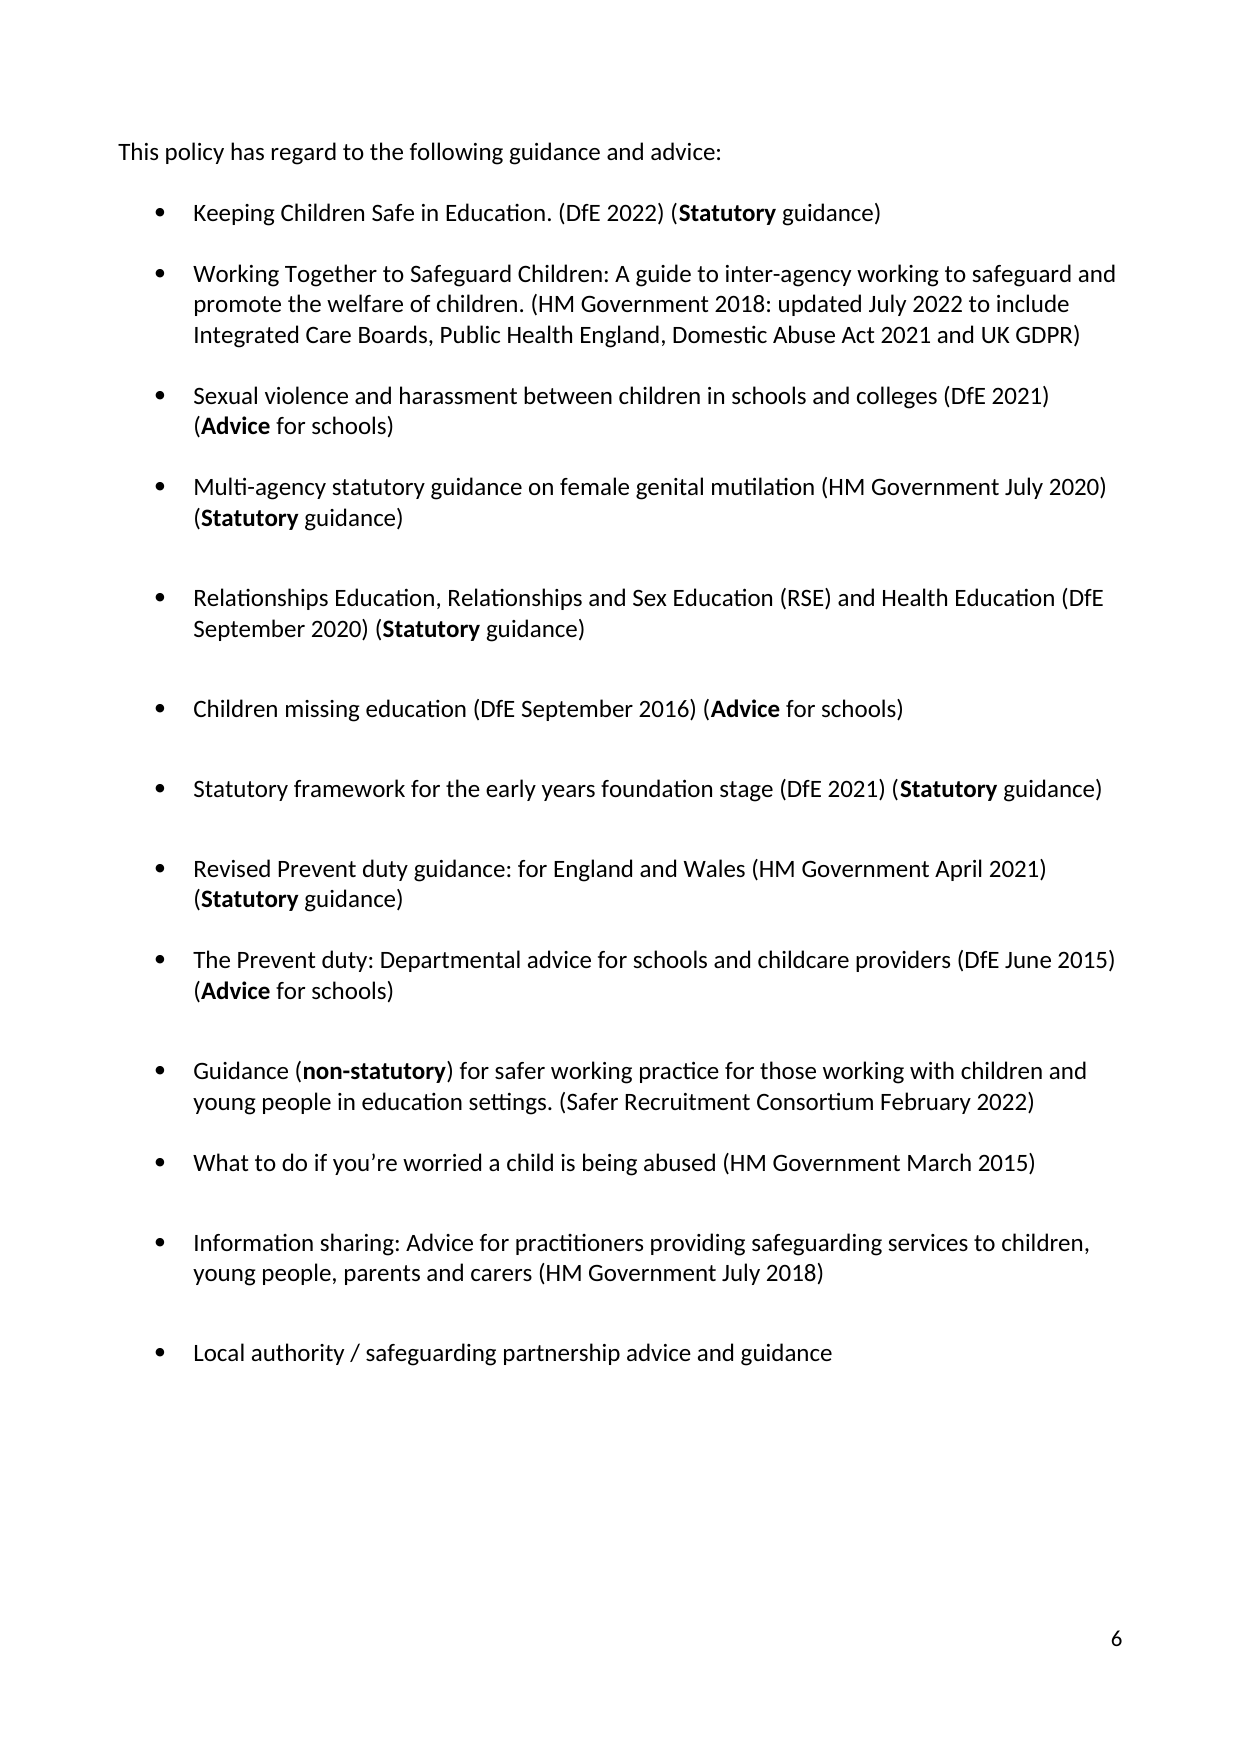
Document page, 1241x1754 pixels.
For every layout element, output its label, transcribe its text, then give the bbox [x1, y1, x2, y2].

list Sexual violence and harassment between children in schools and colleges (DfE 2021) (Advice for schools) [156, 380, 1122, 441]
text This policy has regard to the following guidance and advice: [118, 136, 1122, 166]
list What to do if you’re worried a child is being abused (HM Government March 2015) [156, 1147, 1122, 1177]
list Relationships Education, Relationships and Sex Education (RSE) and Health Education (DfE September 2020) (Statutory guidance) [156, 582, 1122, 643]
list Keeping Children Safe in Education. (DfE 2022) (Statutory guidance) [156, 197, 1122, 227]
list Revised Prevent duty guidance: for England and Wales (HM Government April 2021) (Statutory guidance) [156, 853, 1122, 914]
list Statutory framework for the early years foundation stage (DfE 2021) (Statutory guidance) [156, 773, 1122, 803]
list Working Together to Safeguard Children: A guide to inter-agency working to safeguard and promote the welfare of children. (HM Government 2018: updated July 2022 to include Integrated Care Boards, Public Health England, Domestic Abuse Act 2021 and UK GDPR) [156, 258, 1122, 349]
list Multi-agency statutory guidance on female genital mutilation (HM Government July 2020) (Statutory guidance) [156, 472, 1122, 533]
list Children missing education (DfE September 2016) (Advice for schools) [156, 693, 1122, 723]
list The Prevent duty: Departmental advice for schools and childcare providers (DfE June 2015) (Advice for schools) [156, 944, 1122, 1006]
list Guidance (non-statutory) for safer working practice for those working with children and young people in education settings. (Safer Recruitment Consortium February 2022) [156, 1055, 1122, 1116]
list Local authority / safeguarding partnership advice and guidance [156, 1337, 1122, 1368]
list Information sharing: Advice for practitioners providing safeguarding services to children, young people, parents and carers (HM Government July 2018) [156, 1227, 1122, 1288]
